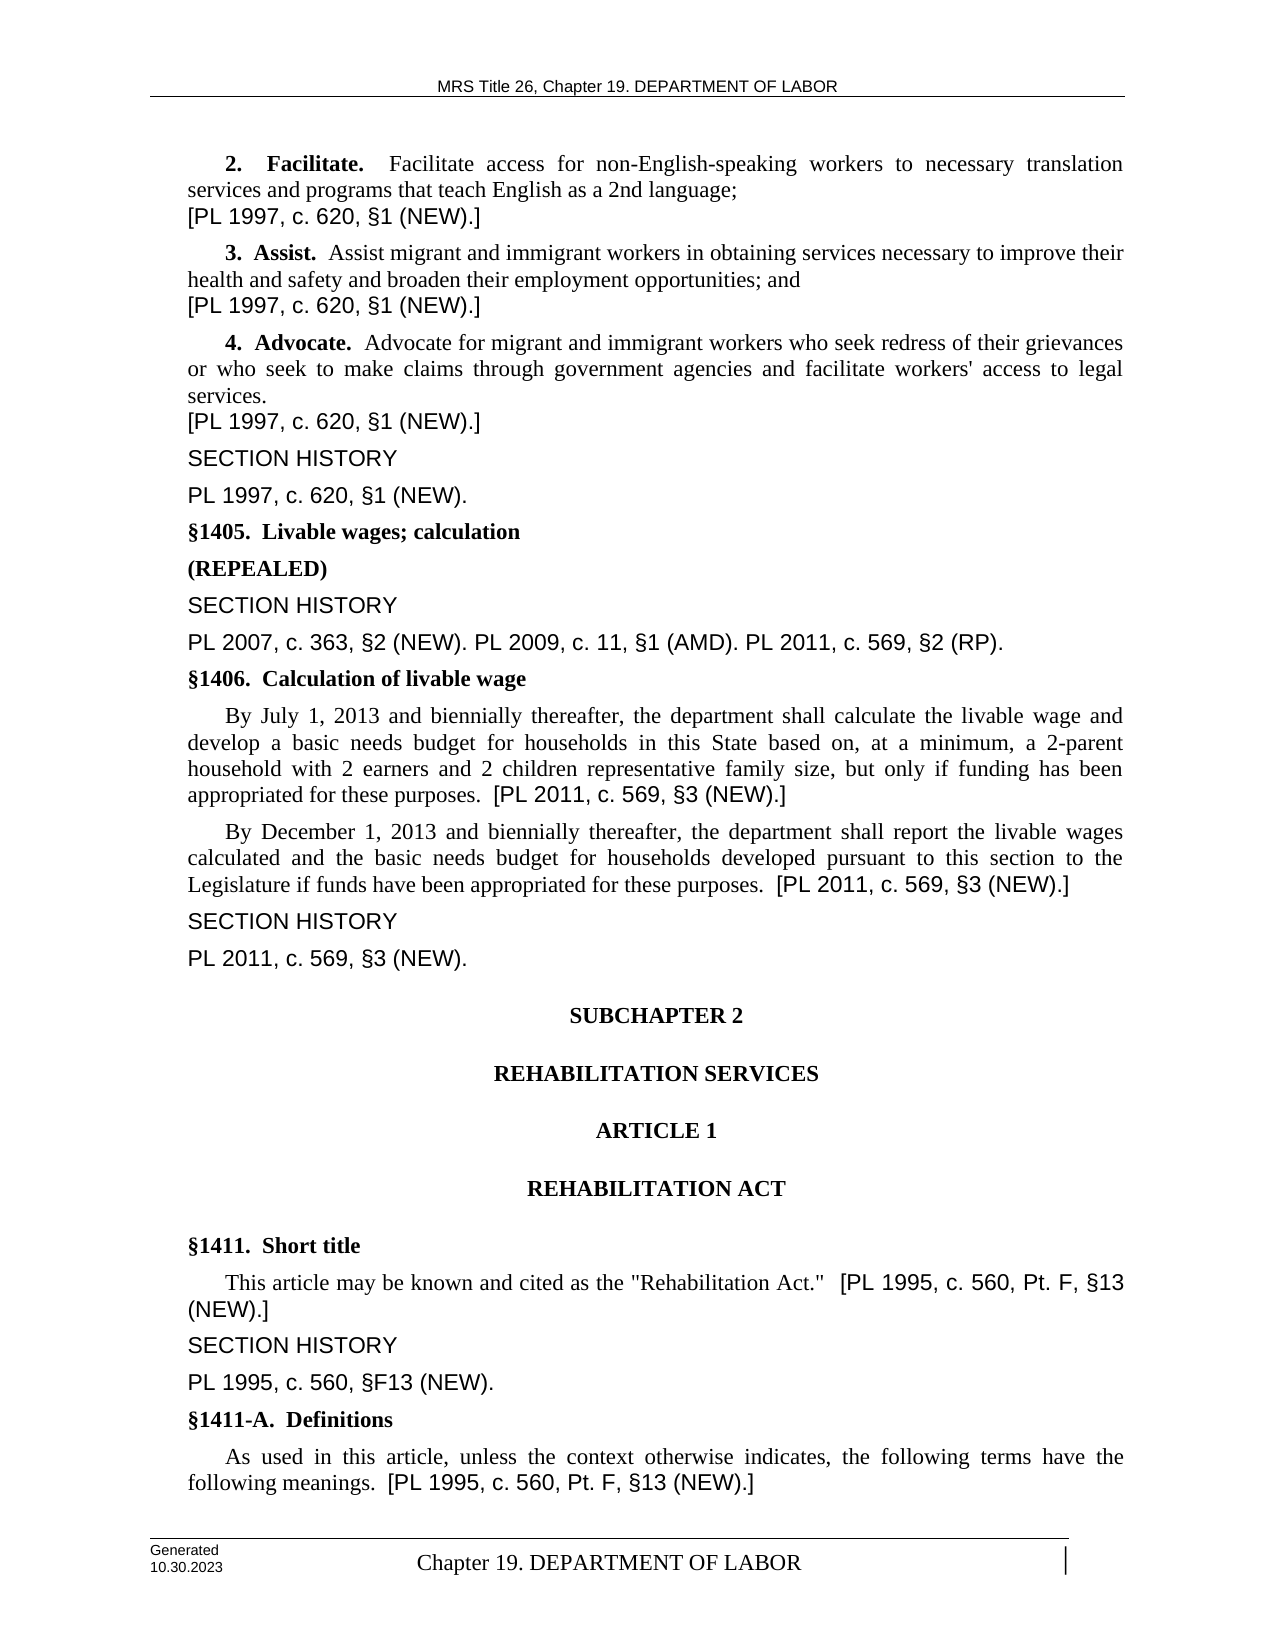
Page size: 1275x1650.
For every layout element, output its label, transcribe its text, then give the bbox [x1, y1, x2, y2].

text PL 2007, c. 363, §2 (NEW). PL 2009, c. 11, §1 (AMD). PL 2011, c. 569, §2 (RP). [187, 629, 1125, 655]
text This article may be known and cited as the "Rehabilitation Act." [PL 1995, c. 560, Pt. F, §13 (NEW).] [187, 1269, 1125, 1322]
text §1411. Short title [187, 1232, 1125, 1259]
text 2. Facilitate. Facilitate access for non-English-speaking workers to necessary translation services and programs that teach English as a 2nd language; [187, 150, 1125, 203]
text SECTION HISTORY [187, 908, 1125, 934]
text PL 2011, c. 569, §3 (NEW). [187, 944, 1125, 971]
text §1406. Calculation of livable wage [187, 665, 1125, 692]
text [PL 1997, c. 620, §1 (NEW).] [187, 203, 1125, 229]
text SECTION HISTORY [187, 592, 1125, 618]
text PL 1995, c. 560, §F13 (NEW). [187, 1369, 1125, 1396]
text §1411-A. Definitions [187, 1406, 1125, 1432]
text REHABILITATION SERVICES [187, 1060, 1125, 1086]
text SUBCHAPTER 2 [187, 1002, 1125, 1028]
text §1405. Livable wages; calculation [187, 518, 1125, 545]
text [PL 1997, c. 620, §1 (NEW).] [187, 408, 1125, 434]
text REHABILITATION ACT [187, 1175, 1125, 1201]
text ARTICLE 1 [187, 1117, 1125, 1144]
text By July 1, 2013 and biennially thereafter, the department shall calculate the livable wage and develop a basic needs budget for households in this State based on, at a minimum, a 2-parent household with 2 earners and 2 children representative family size, but only if funding has been appropriated for these purposes. [PL 2011, c. 569, §3 (NEW).] [187, 702, 1125, 808]
text (REPEALED) [187, 555, 1125, 581]
text By December 1, 2013 and biennially thereafter, the department shall report the livable wages calculated and the basic needs budget for households developed pursuant to this section to the Legislature if funds have been appropriated for these purposes. [PL 2011, c. 569, §3 (NEW).] [187, 818, 1125, 897]
text 3. Assist. Assist migrant and immigrant workers in obtaining services necessary to improve their health and safety and broaden their employment opportunities; and [187, 239, 1125, 292]
text [PL 1997, c. 620, §1 (NEW).] [187, 292, 1125, 318]
text SECTION HISTORY [187, 445, 1125, 471]
text SECTION HISTORY [187, 1332, 1125, 1359]
text 4. Advocate. Advocate for migrant and immigrant workers who seek redress of their grievances or who seek to make claims through government agencies and facilitate workers' access to legal services. [187, 329, 1125, 408]
text PL 1997, c. 620, §1 (NEW). [187, 482, 1125, 508]
text As used in this article, unless the context otherwise indicates, the following terms have the following meanings. [PL 1995, c. 560, Pt. F, §13 (NEW).] [187, 1443, 1125, 1496]
